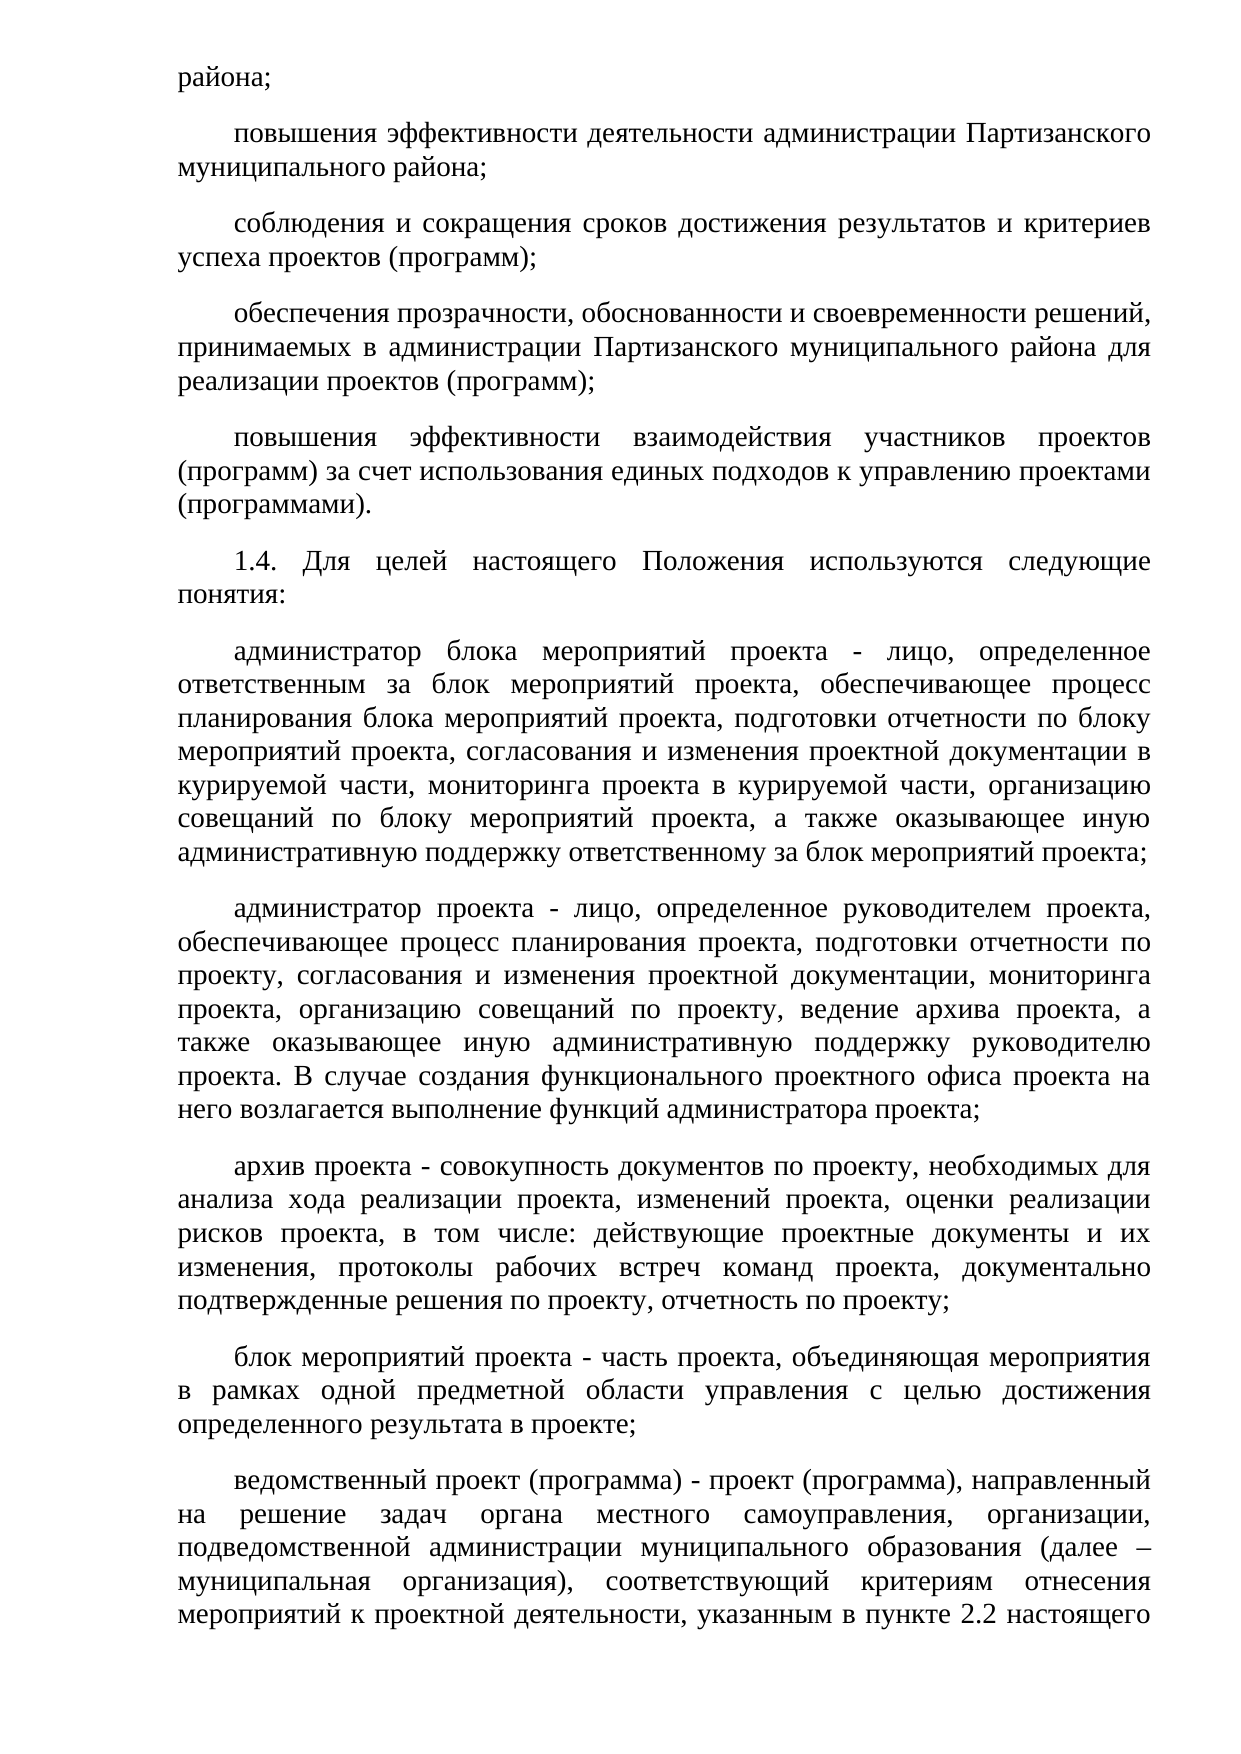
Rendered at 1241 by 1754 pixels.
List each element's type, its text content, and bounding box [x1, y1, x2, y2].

text администратор проекта - лицо, определенное руководителем проекта, обеспечивающее процесс планирования проекта, подготовки отчетности по проекту, согласования и изменения проектной документации, мониторинга проекта, организацию совещаний по проекту, ведение архива проекта, а также оказывающее иную административную поддержку руководителю проекта. В случае создания функционального проектного офиса проекта на него возлагается выполнение функций администратора проекта; [177, 890, 1152, 1125]
text блок мероприятий проекта - часть проекта, объединяющая мероприятия в рамках одной предметной области управления с целью достижения определенного результата в проекте; [177, 1339, 1152, 1439]
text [177, 1462, 1152, 1630]
text повышения эффективности взаимодействия участников проектов (программ) за счет использования единых подходов к управлению проектами (программами). [177, 419, 1152, 520]
text архив проекта - совокупность документов по проекту, необходимых для анализа хода реализации проекта, изменений проекта, оценки реализации рисков проекта, в том числе: действующие проектные документы и их изменения, протоколы рабочих встреч команд проекта, документально подтвержденные решения по проекту, отчетность по проекту; [177, 1148, 1152, 1316]
text повышения эффективности деятельности администрации Партизанского муниципального района; [177, 116, 1152, 183]
text обеспечения прозрачности, обоснованности и своевременности решений, принимаемых в администрации Партизанского муниципального района для реализации проектов (программ); [177, 296, 1152, 396]
text соблюдения и сокращения сроков достижения результатов и критериев успеха проектов (программ); [177, 206, 1152, 273]
text администратор блока мероприятий проекта - лицо, определенное ответственным за блок мероприятий проекта, обеспечивающее процесс планирования блока мероприятий проекта, подготовки отчетности по блоку мероприятий проекта, согласования и изменения проектной документации в курируемой части, мониторинга проекта в курируемой части, организацию совещаний по блоку мероприятий проекта, а также оказывающее иную административную поддержку ответственному за блок мероприятий проекта; [177, 633, 1152, 867]
text 1.4. Для целей настоящего Положения используются следующие понятия: [177, 543, 1152, 610]
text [177, 59, 1152, 93]
